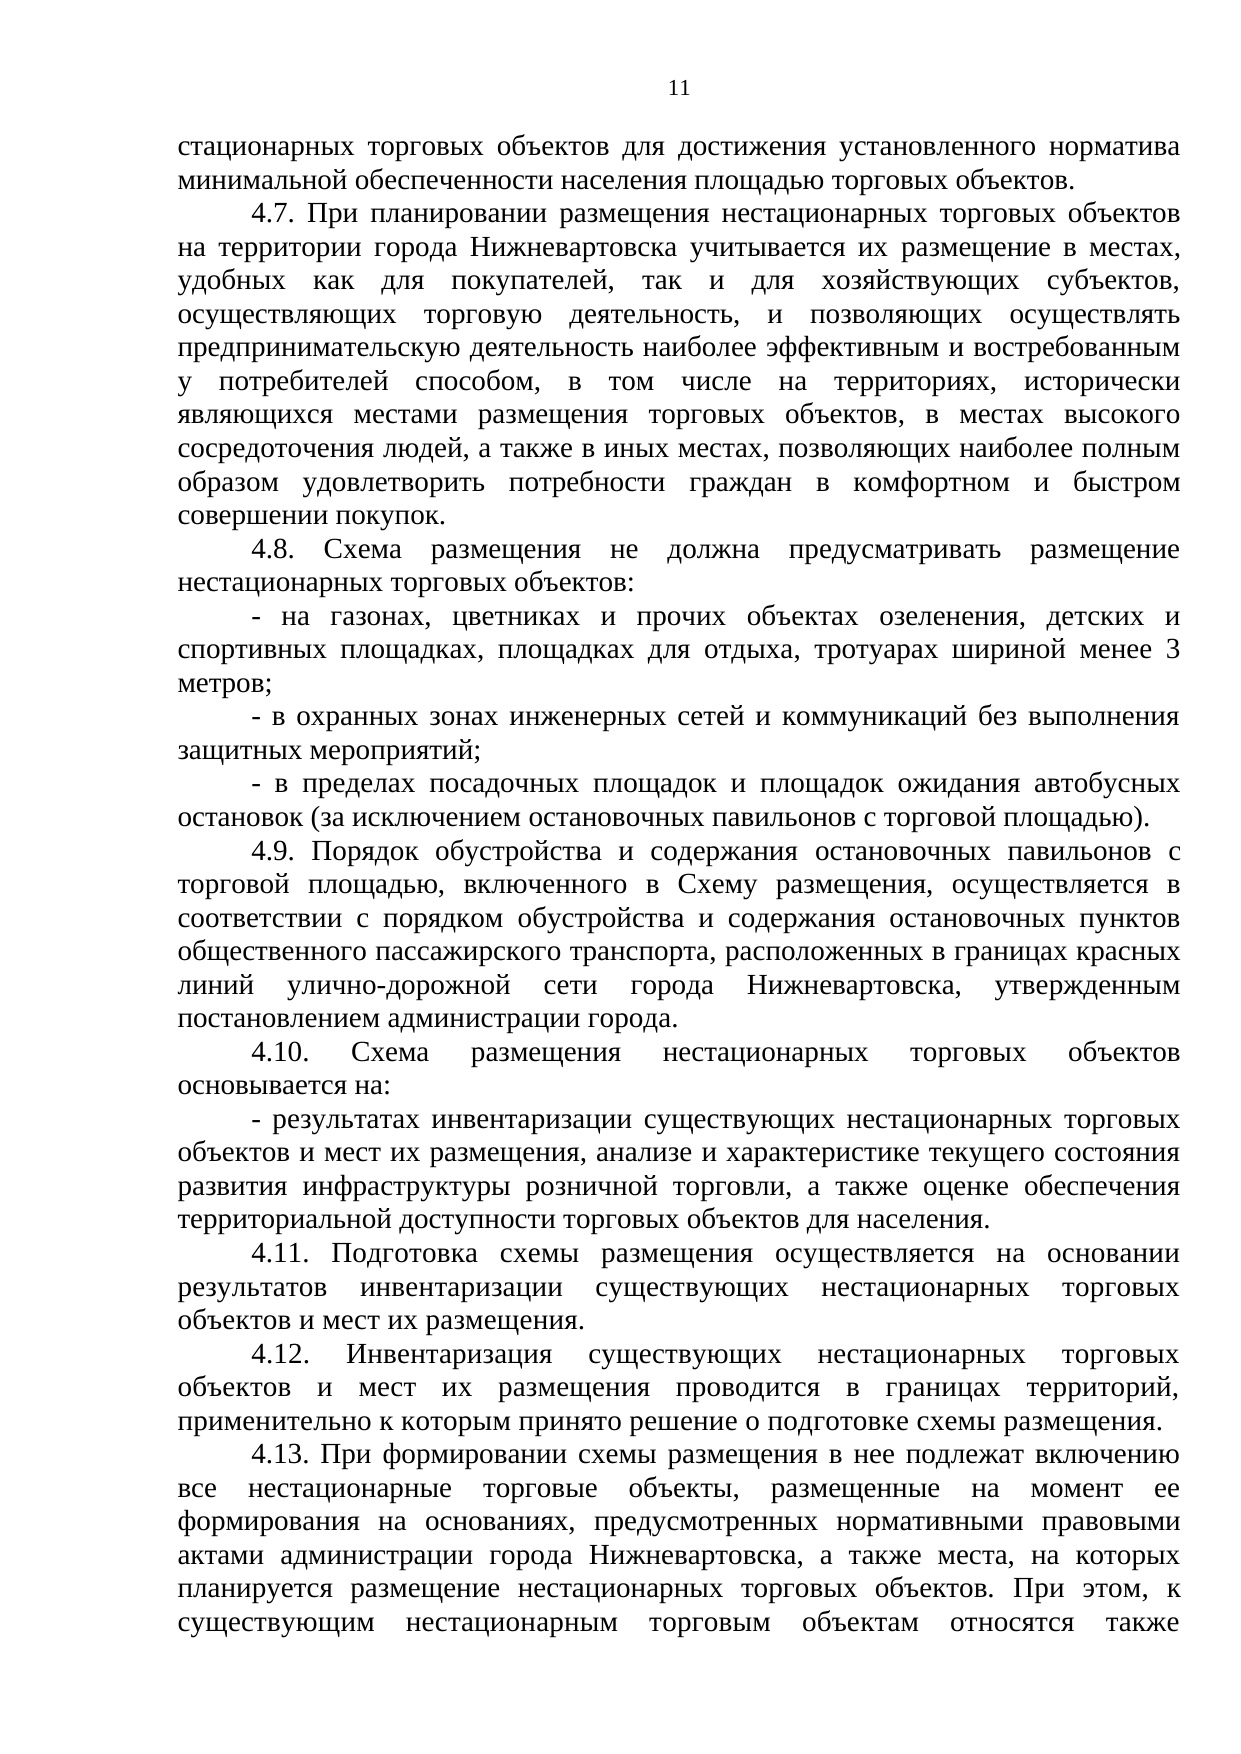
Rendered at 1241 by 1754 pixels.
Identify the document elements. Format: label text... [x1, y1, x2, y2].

text 4.9. Порядок обустройства и содержания остановочных павильонов с торговой площадью, включенного в Схему размещения, осуществляется в соответствии с порядком обустройства и содержания остановочных пунктов общественного пассажирского транспорта, расположенных в границах красных линий улично-дорожной сети города Нижневартовска, утвержденным постановлением администрации города. [177, 833, 1181, 1034]
text 4.7. При планировании размещения нестационарных торговых объектов на территории города Нижневартовска учитывается их размещение в местах, удобных как для покупателей, так и для хозяйствующих субъектов, осуществляющих торговую деятельность, и позволяющих осуществлять предпринимательскую деятельность наиболее эффективным и востребованным у потребителей способом, в том числе на территориях, исторически являющихся местами размещения торговых объектов, в местах высокого сосредоточения людей, а также в иных местах, позволяющих наиболее полным образом удовлетворить потребности граждан в комфортном и быстром совершении покупок. [177, 195, 1181, 531]
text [177, 1436, 1181, 1638]
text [177, 128, 1181, 195]
text 4.12. Инвентаризация существующих нестационарных торговых объектов и мест их размещения проводится в границах территорий, применительно к которым принято решение о подготовке схемы размещения. [177, 1336, 1181, 1436]
text 4.10. Схема размещения нестационарных торговых объектов основывается на: [177, 1034, 1181, 1101]
text - в охранных зонах инженерных сетей и коммуникаций без выполнения защитных мероприятий; [177, 698, 1181, 766]
text - в пределах посадочных площадок и площадок ожидания автобусных остановок (за исключением остановочных павильонов с торговой площадью). [177, 766, 1181, 833]
text - результатах инвентаризации существующих нестационарных торговых объектов и мест их размещения, анализе и характеристике текущего состояния развития инфраструктуры розничной торговли, а также оценке обеспечения территориальной доступности торговых объектов для населения. [177, 1101, 1181, 1235]
text - на газонах, цветниках и прочих объектах озеленения, детских и спортивных площадках, площадках для отдыха, тротуарах шириной менее 3 метров; [177, 598, 1181, 698]
text 4.11. Подготовка схемы размещения осуществляется на основании результатов инвентаризации существующих нестационарных торговых объектов и мест их размещения. [177, 1235, 1181, 1336]
text 4.8. Схема размещения не должна предусматривать размещение нестационарных торговых объектов: [177, 531, 1181, 598]
